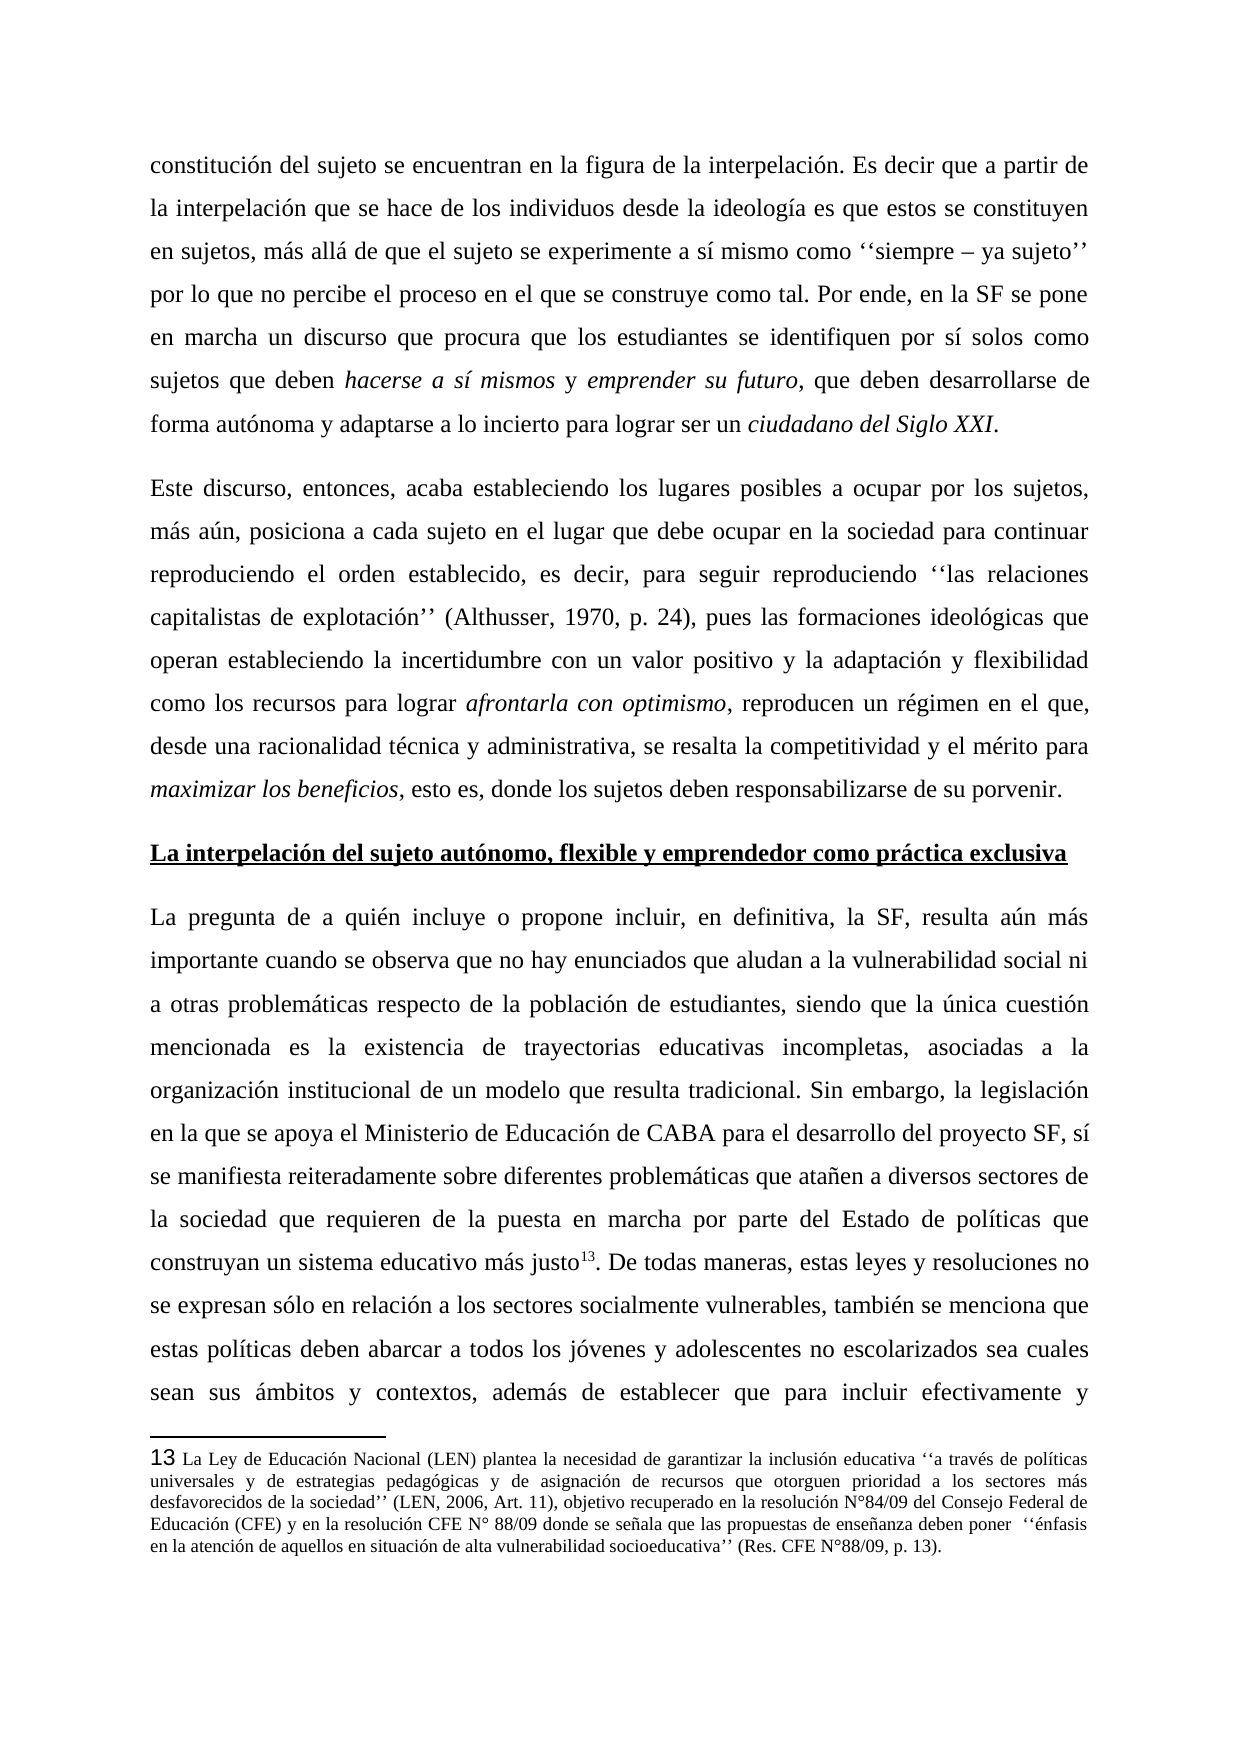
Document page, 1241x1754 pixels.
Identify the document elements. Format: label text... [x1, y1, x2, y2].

text La interpelación del sujeto autónomo, flexible y emprendedor como práctica exclusiva [150, 838, 1090, 867]
text Este discurso, entonces, acaba estableciendo los lugares posibles a ocupar por los sujetos, más aún, posiciona a cada sujeto en el lugar que debe ocupar en la sociedad para continuar reproduciendo el orden establecido, es decir, para seguir reproduciendo ‘‘las relaciones capitalistas de explotación’’ (Althusser, 1970, p. 24), pues las formaciones ideológicas que operan estableciendo la incertidumbre con un valor positivo y la adaptación y flexibilidad como los recursos para lograr afrontarla con optimismo, reproducen un régimen en el que, desde una racionalidad técnica y administrativa, se resalta la competitividad y el mérito para maximizar los beneficios, esto es, donde los sujetos deben responsabilizarse de su porvenir. [150, 473, 1090, 803]
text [150, 150, 1090, 437]
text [150, 902, 1090, 1406]
